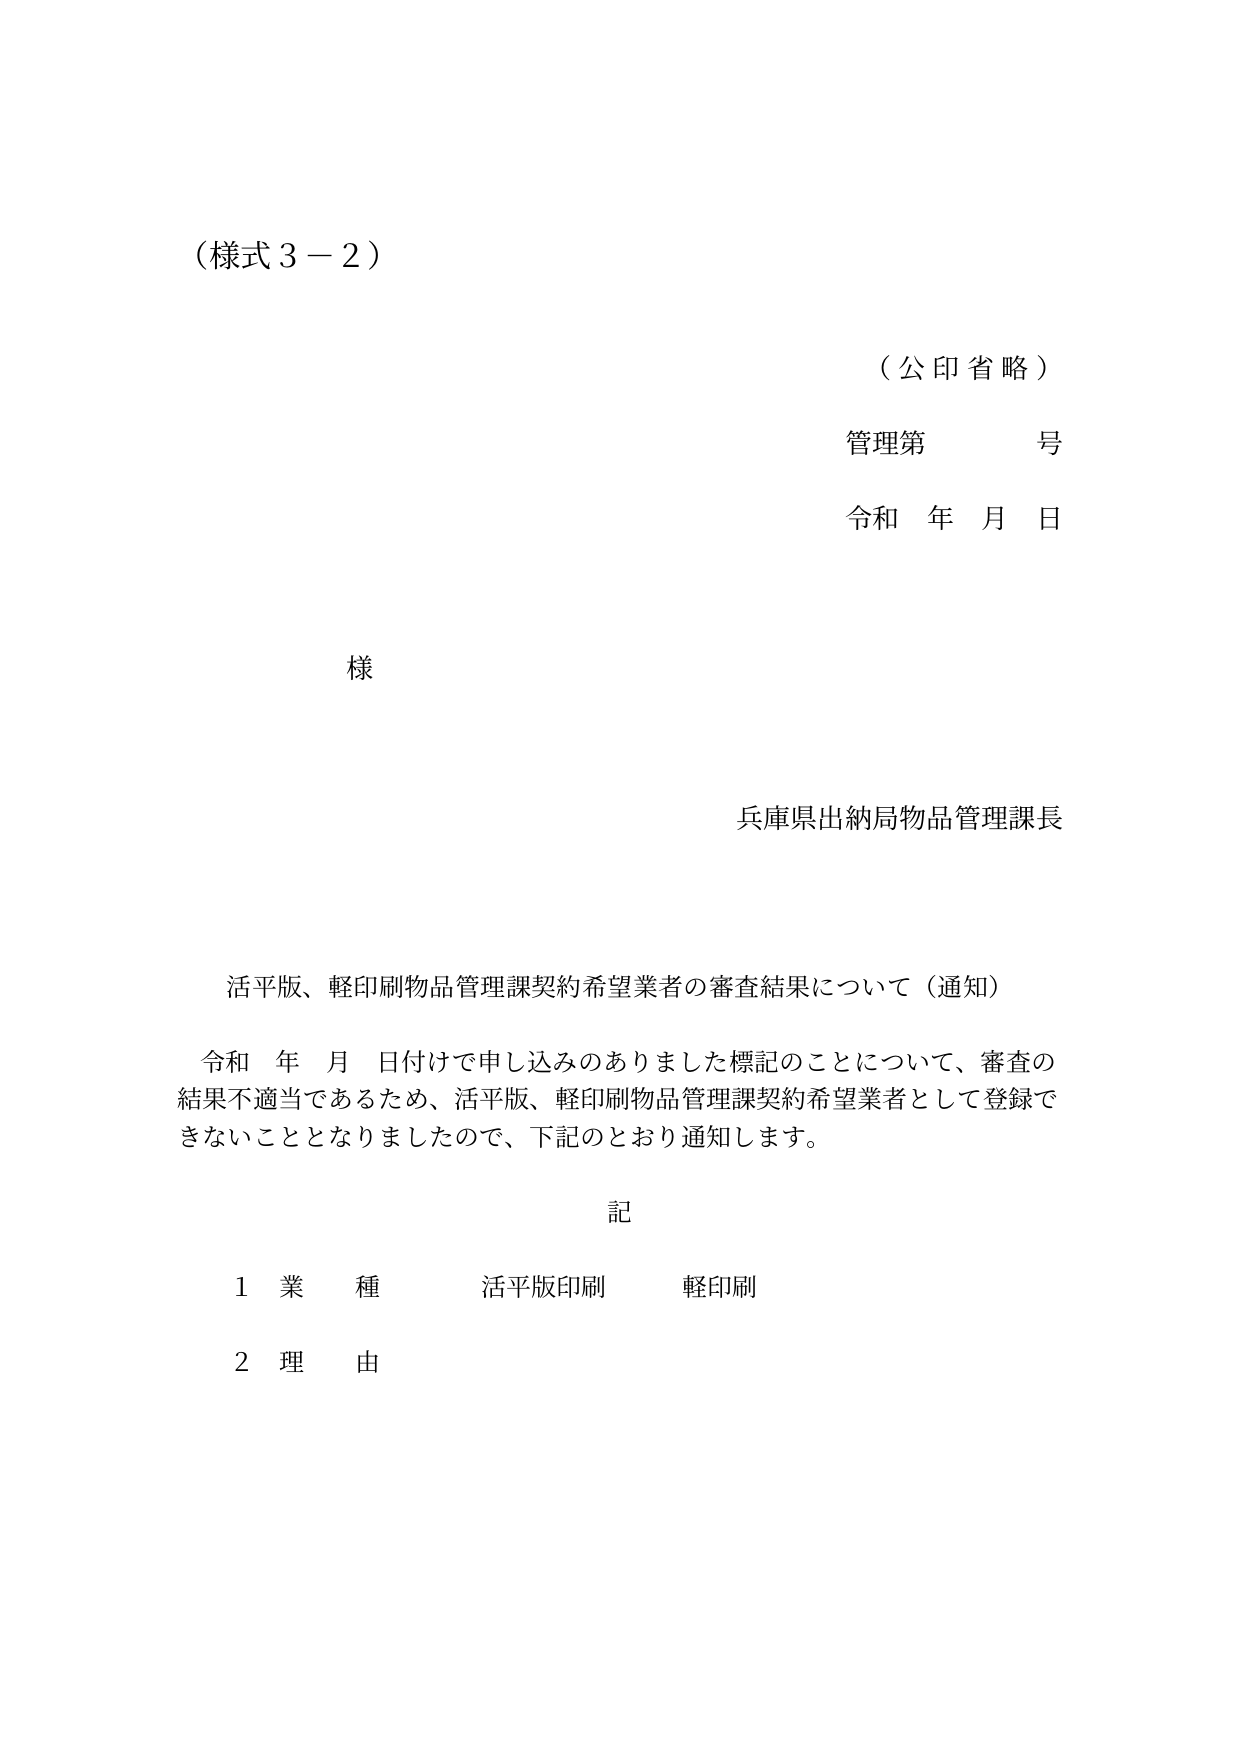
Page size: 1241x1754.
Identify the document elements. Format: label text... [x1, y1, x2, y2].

text （ 公 印 省 略 ） [177, 329, 1063, 404]
text 令和 年 月 日 [177, 479, 1063, 554]
text 記 [177, 1192, 1063, 1229]
text （様式３－２） [177, 217, 1063, 292]
text 兵庫県出納局物品管理課長 [177, 779, 1063, 854]
text 令和 年 月 日付けで申し込みのありました標記のことについて、審査の [177, 1042, 1063, 1079]
text きないこととなりましたので、下記のとおり通知します。 [177, 1117, 1063, 1154]
text 活平版、軽印刷物品管理課契約希望業者の審査結果について（通知） [177, 967, 1063, 1004]
text 管理第 号 [177, 404, 1063, 479]
text 様 [177, 629, 1063, 704]
text ２ 理 由 [177, 1342, 1063, 1379]
text １ 業 種 活平版印刷 軽印刷 [177, 1267, 1063, 1304]
text 結果不適当であるため、活平版、軽印刷物品管理課契約希望業者として登録で [177, 1079, 1063, 1117]
